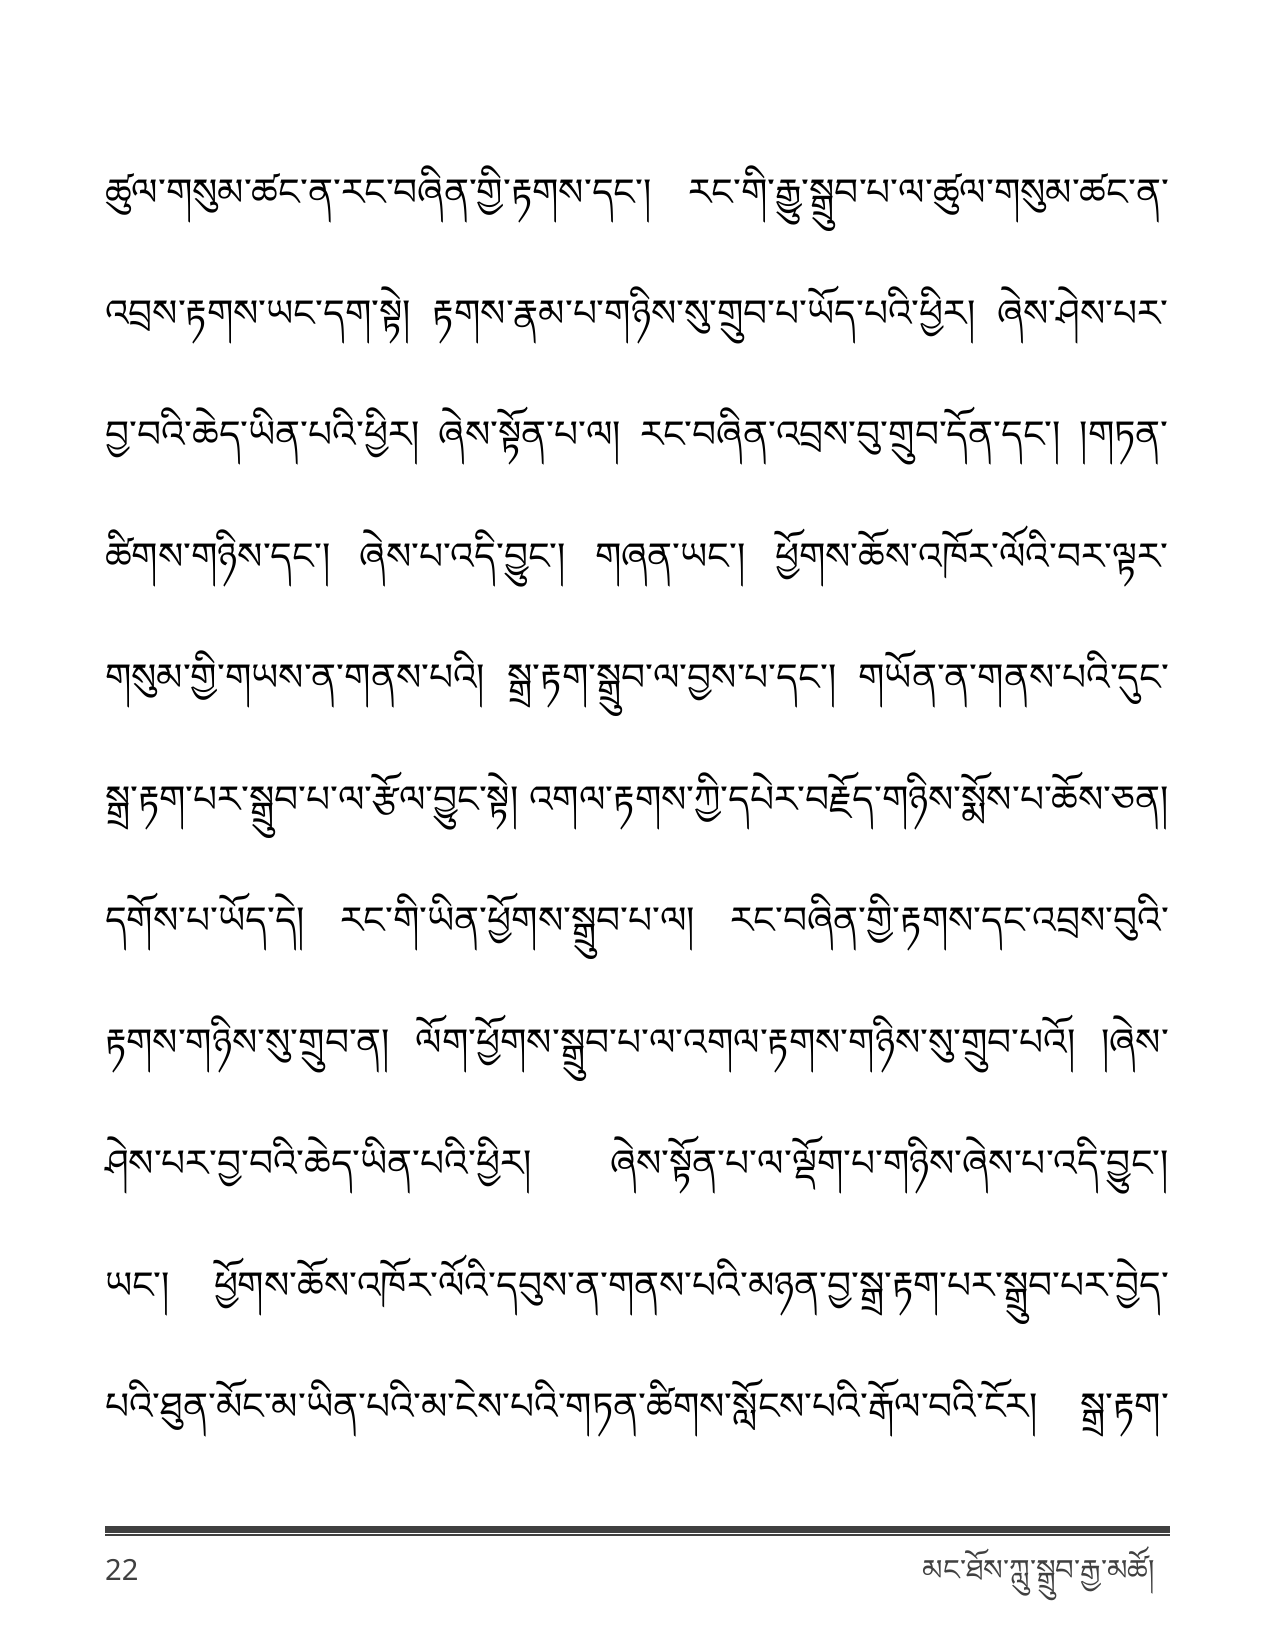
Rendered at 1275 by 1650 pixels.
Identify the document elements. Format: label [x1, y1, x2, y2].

text [105, 150, 1170, 1470]
